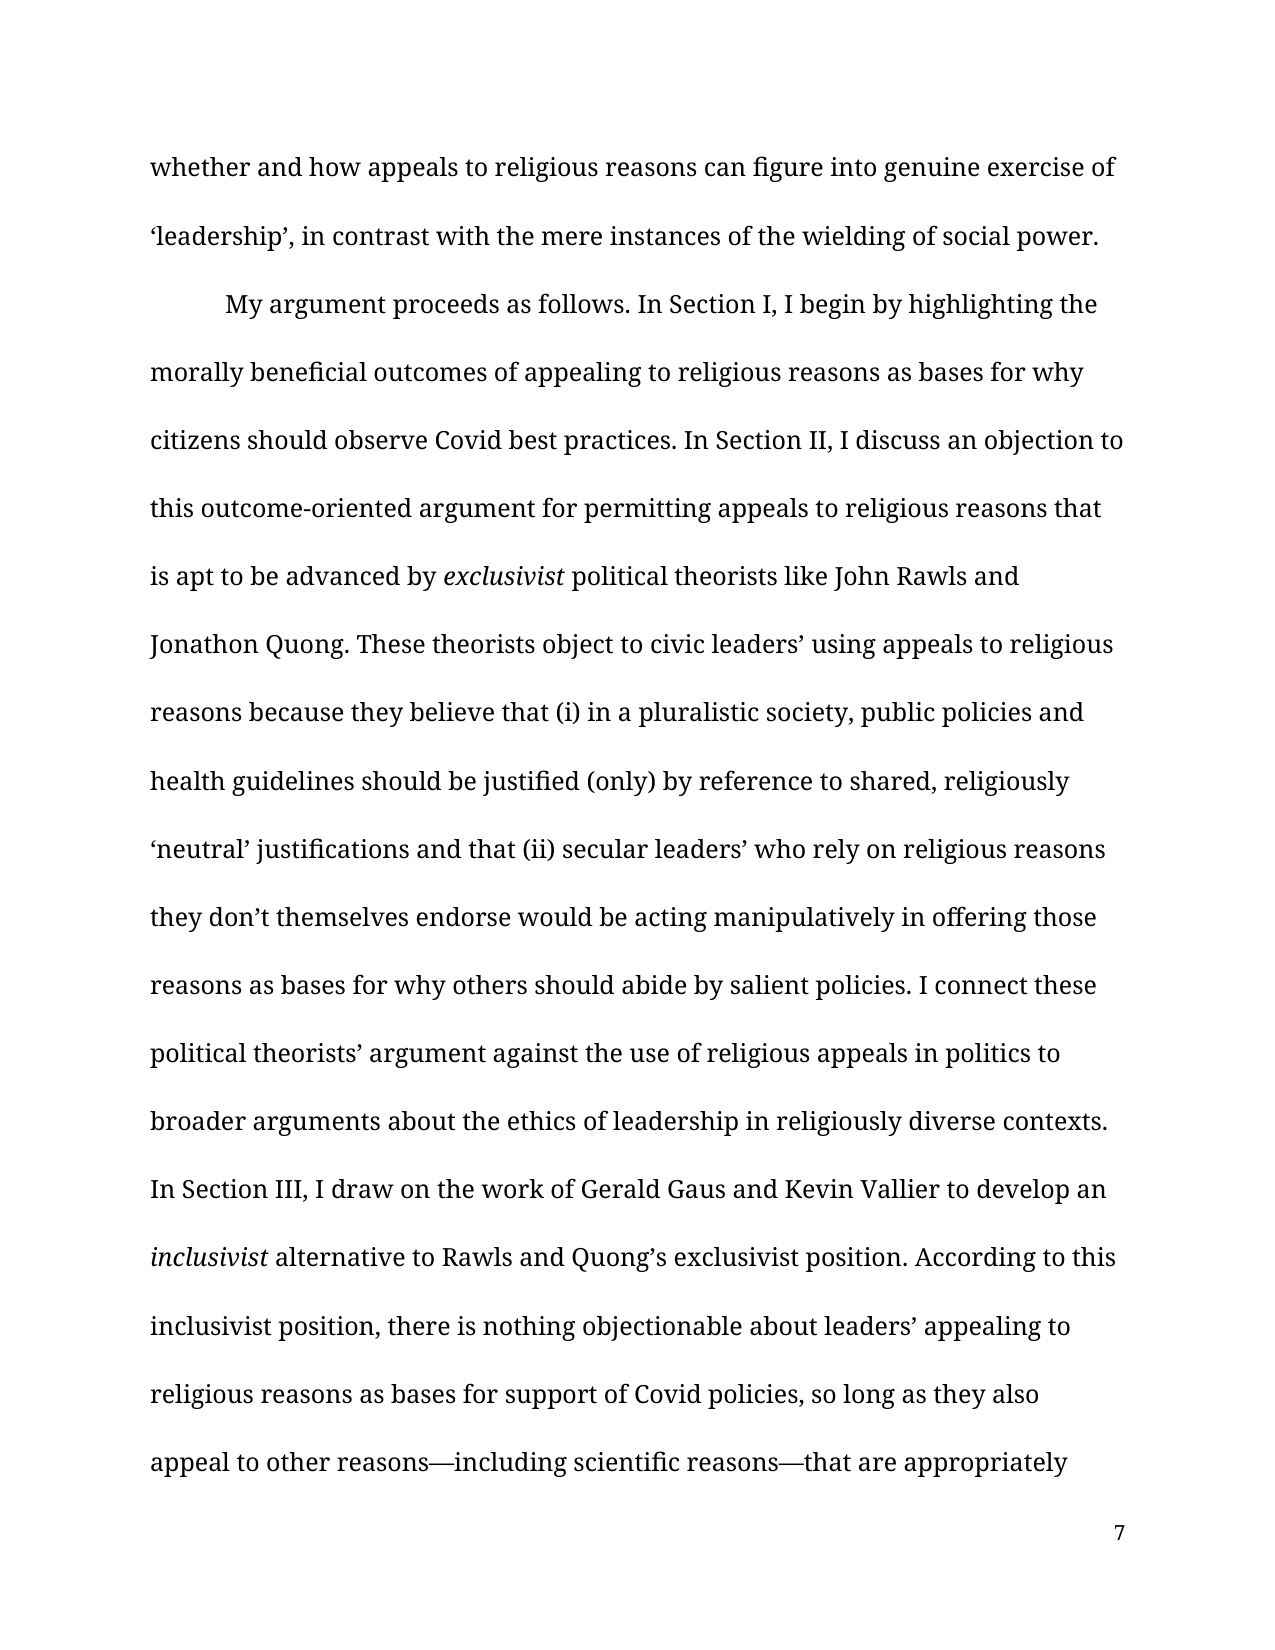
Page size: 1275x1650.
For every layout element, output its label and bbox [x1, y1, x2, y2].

text [150, 150, 1125, 252]
text [150, 286, 1125, 1478]
